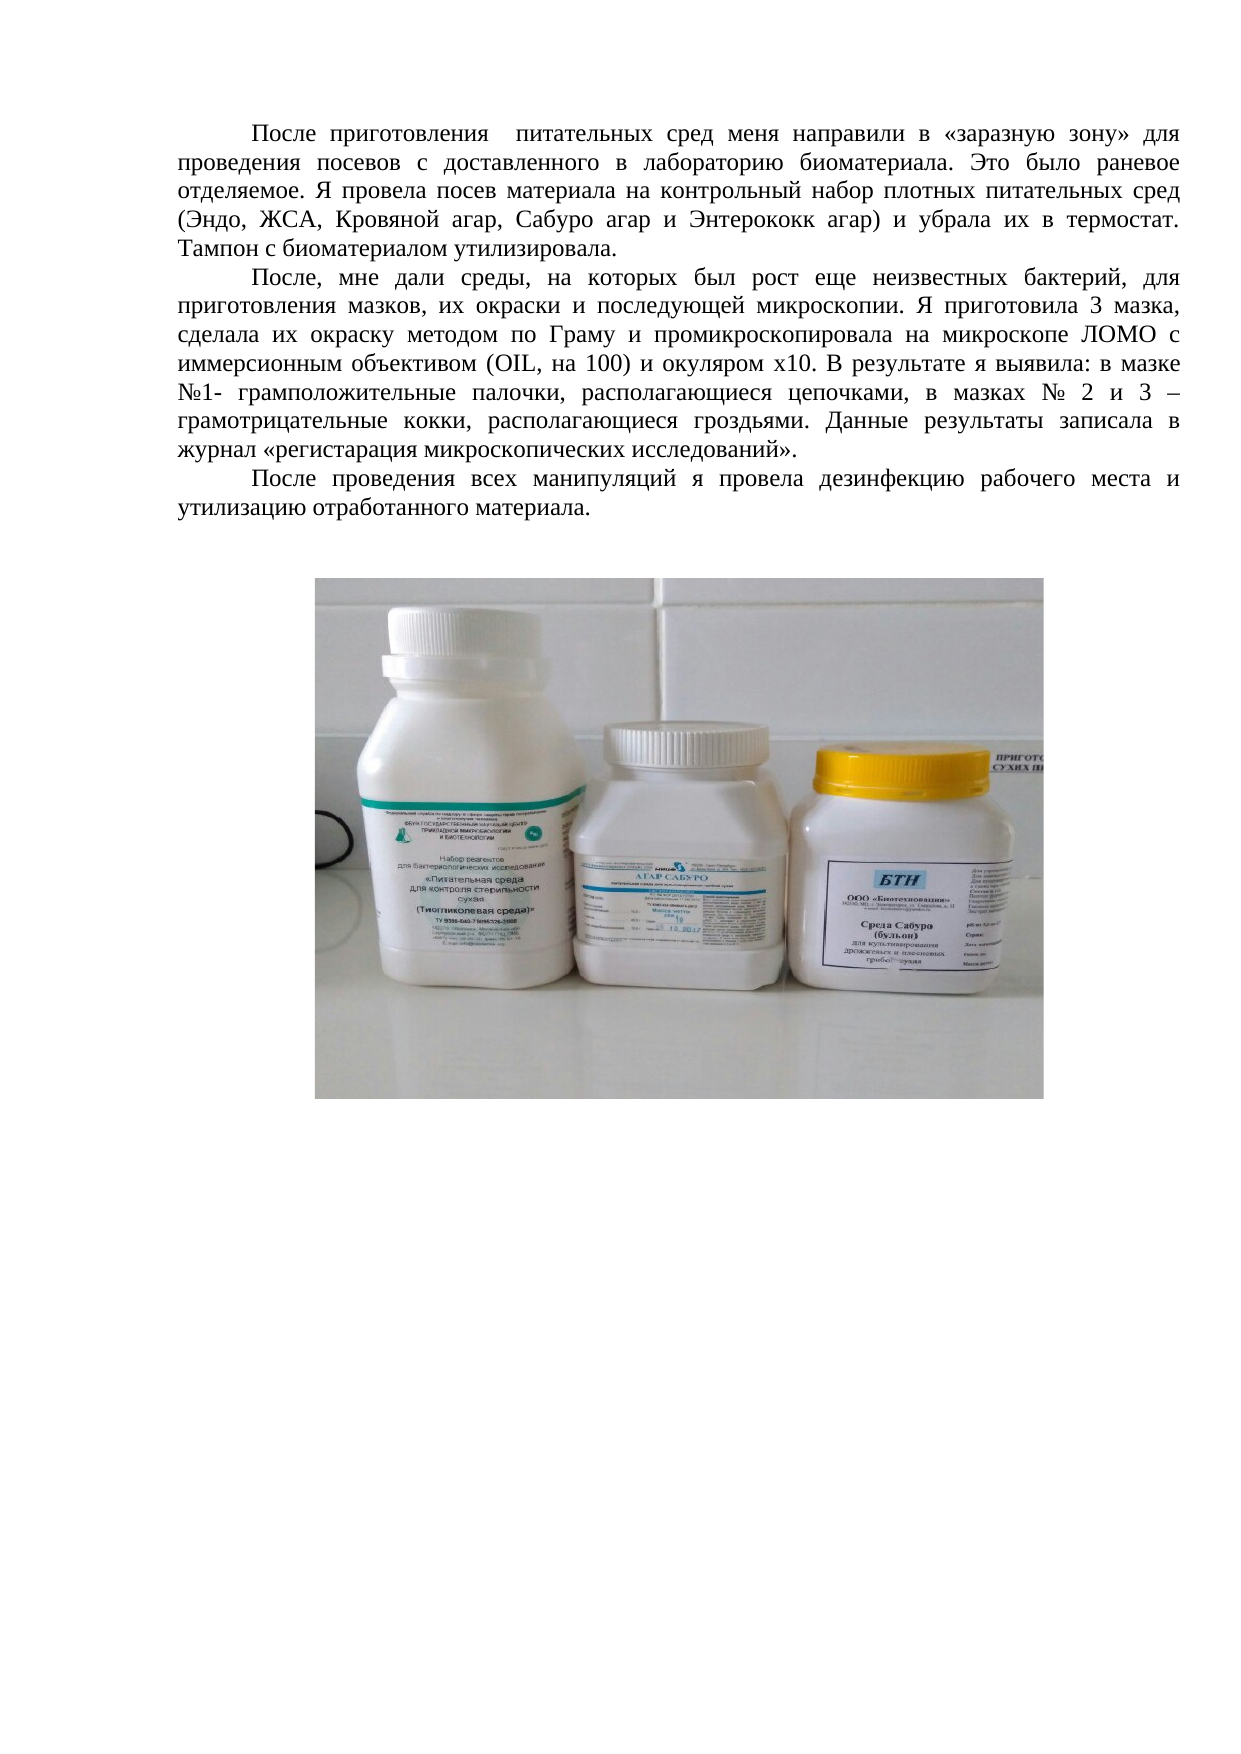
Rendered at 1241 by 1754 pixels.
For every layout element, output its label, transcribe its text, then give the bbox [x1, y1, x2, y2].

text После, мне дали среды, на которых был рост еще неизвестных бактерий, для приготовления мазков, их окраски и последующей микроскопии. Я приготовила 3 мазка, сделала их окраску методом по Граму и промикроскопировала на микроскопе ЛОМО с иммерсионным объективом (OIL, на 100) и окуляром x10. В результате я выявила: в мазке №1- грамположительные палочки, располагающиеся цепочками, в мазках № 2 и 3 – грамотрицательные кокки, располагающиеся гроздьями. Данные результаты записала в журнал «регистарация микроскопических исследований». [177, 262, 1181, 463]
text После проведения всех манипуляций я провела дезинфекцию рабочего места и утилизацию отработанного материала. [177, 463, 1181, 521]
picture [314, 578, 1044, 1099]
text После приготовления питательных сред меня направили в «заразную зону» для проведения посевов с доставленного в лабораторию биоматериала. Это было раневое отделяемое. Я провела посев материала на контрольный набор плотных питательных сред (Эндо, ЖСА, Кровяной агар, Сабуро агар и Энтерококк агар) и убрала их в термостат. Тампон с биоматериалом утилизировала. [177, 118, 1181, 262]
